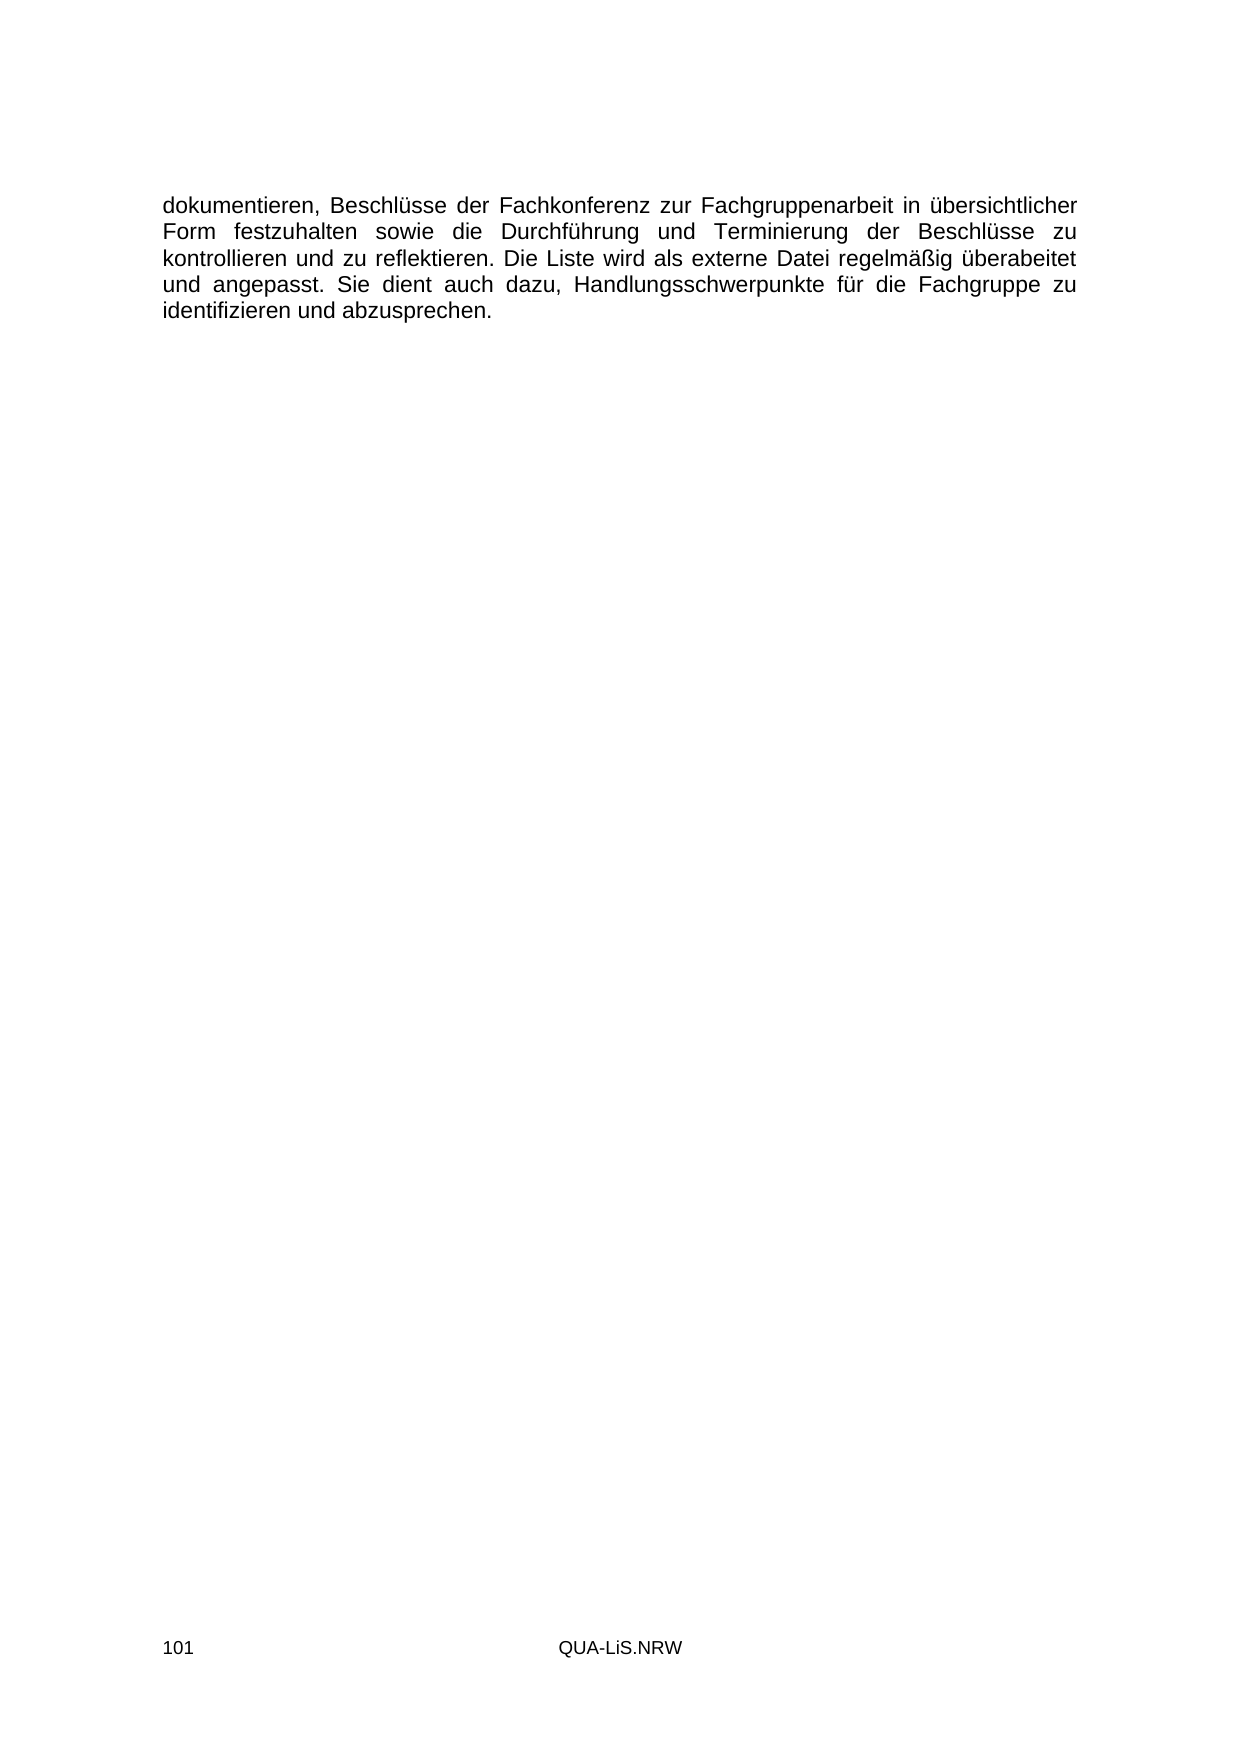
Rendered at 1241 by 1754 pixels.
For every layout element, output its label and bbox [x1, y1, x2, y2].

text [162, 192, 1078, 324]
